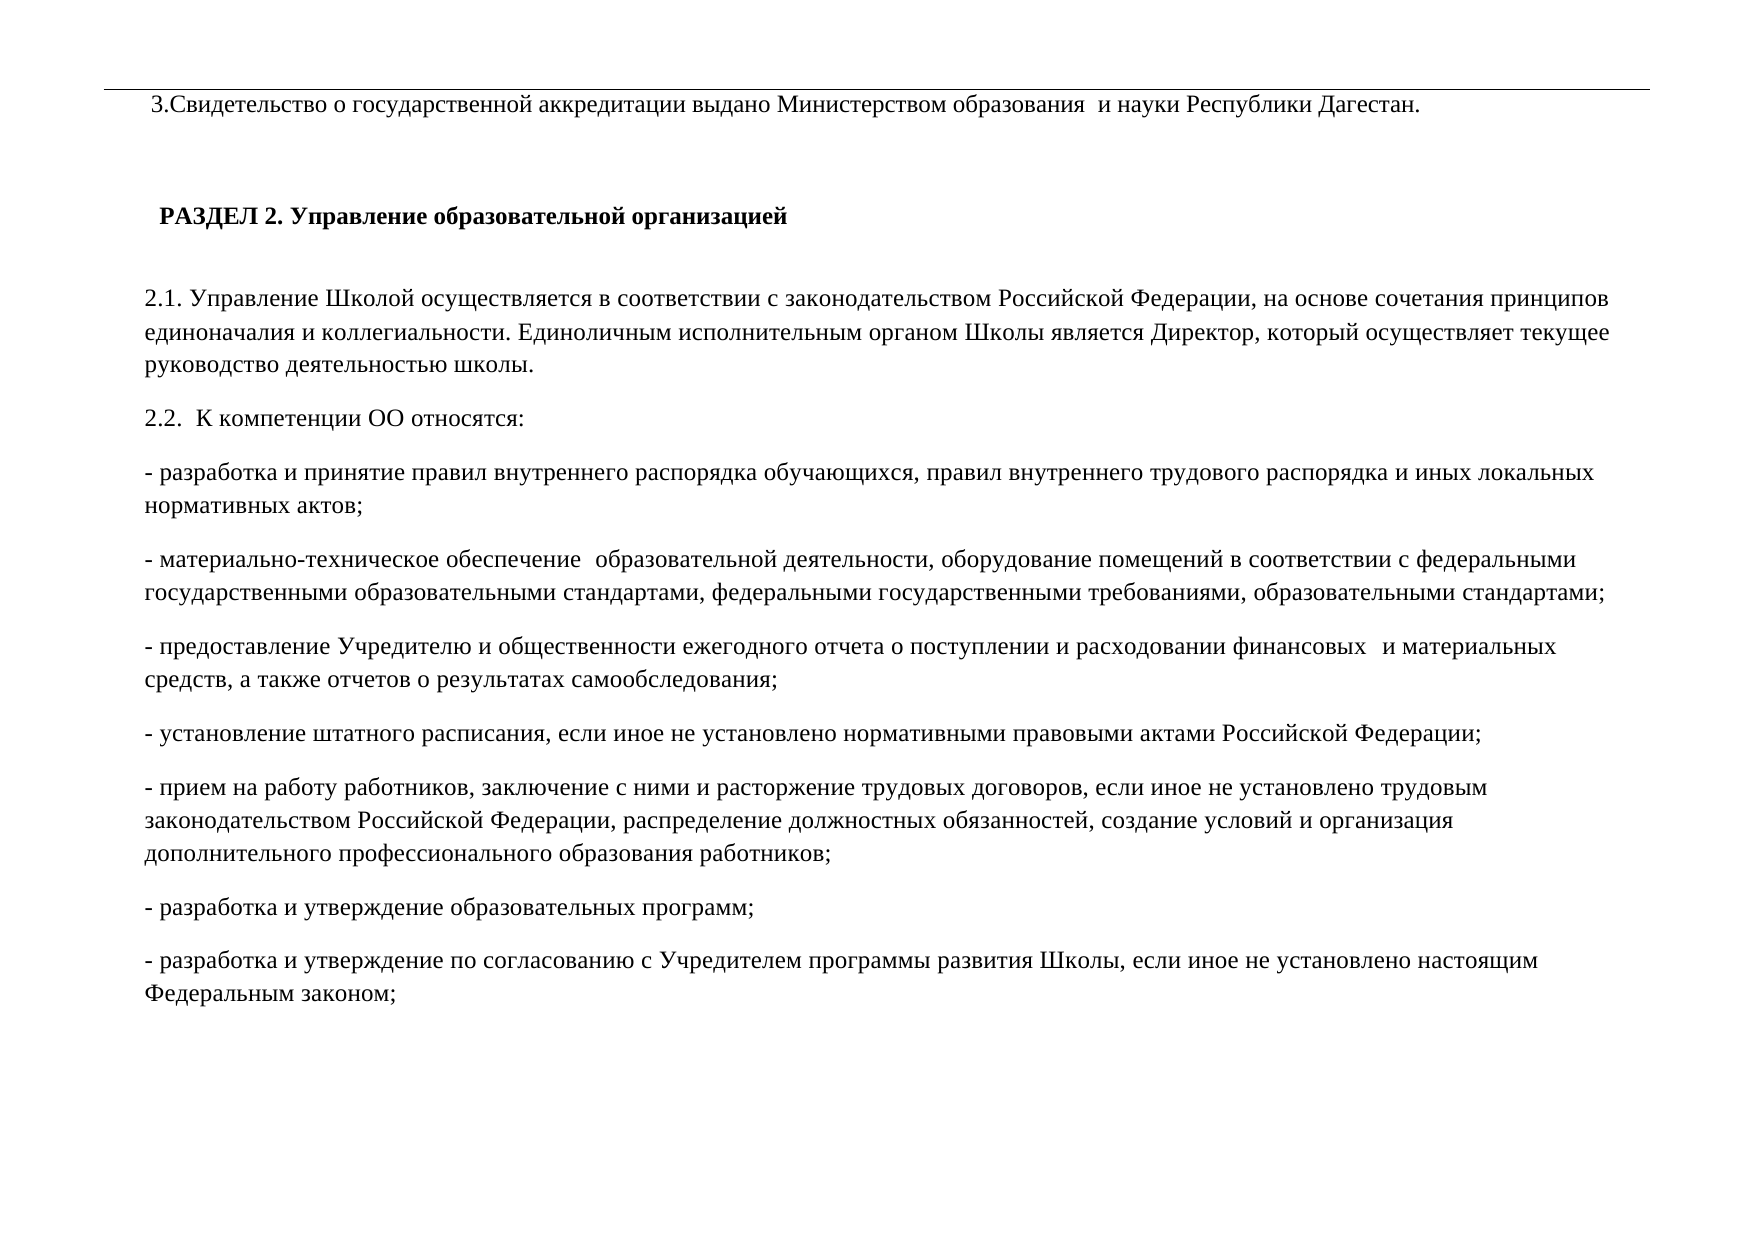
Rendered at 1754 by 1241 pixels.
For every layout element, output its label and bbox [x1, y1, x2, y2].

table_header [104, 90, 1650, 1032]
